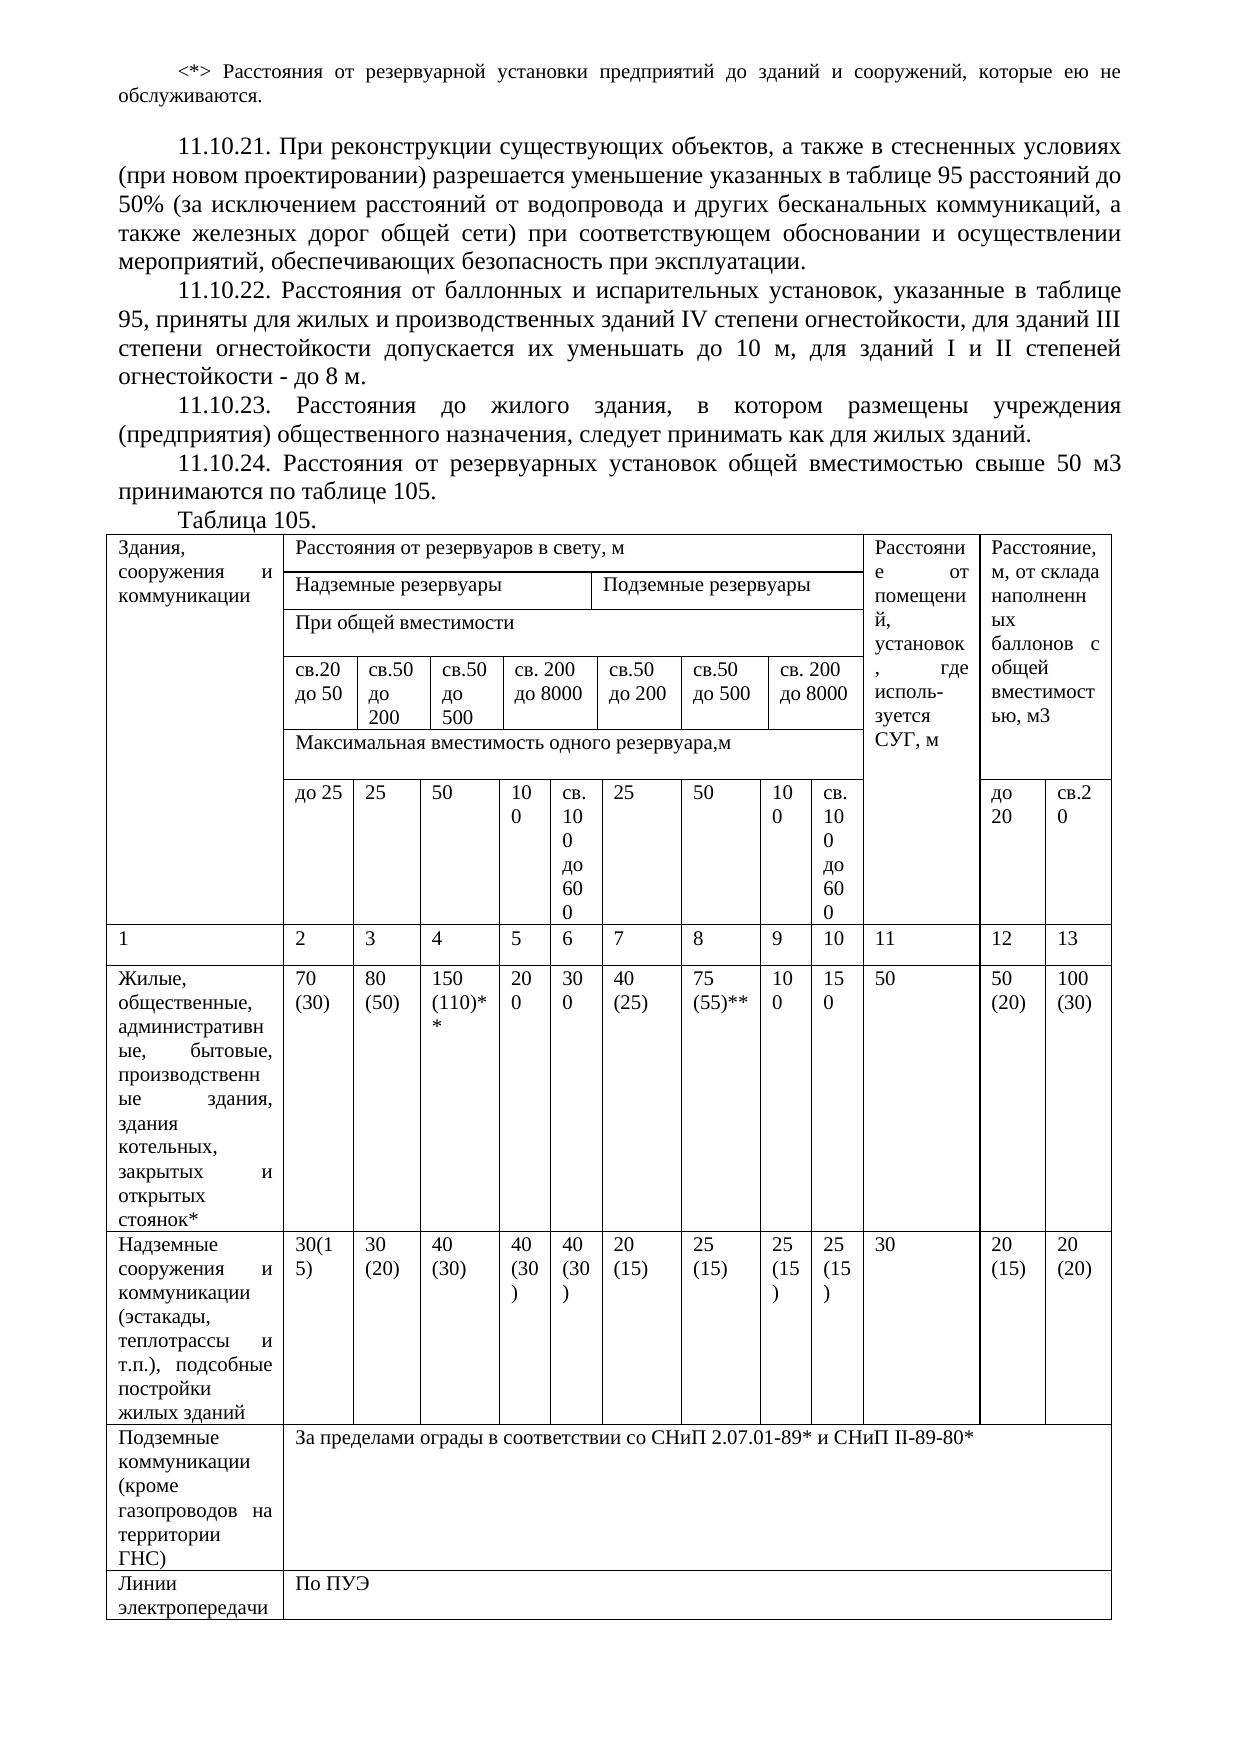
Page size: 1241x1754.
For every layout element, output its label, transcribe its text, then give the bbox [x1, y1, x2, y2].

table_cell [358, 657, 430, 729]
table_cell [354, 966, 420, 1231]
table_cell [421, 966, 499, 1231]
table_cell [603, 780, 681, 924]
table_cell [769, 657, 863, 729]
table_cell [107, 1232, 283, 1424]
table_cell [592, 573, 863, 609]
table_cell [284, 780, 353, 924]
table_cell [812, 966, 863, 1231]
text 11.10.24. Расстояния от резервуарных установок общей вместимостью свыше 50 м3 принимаются по таблице 105. [118, 448, 1122, 505]
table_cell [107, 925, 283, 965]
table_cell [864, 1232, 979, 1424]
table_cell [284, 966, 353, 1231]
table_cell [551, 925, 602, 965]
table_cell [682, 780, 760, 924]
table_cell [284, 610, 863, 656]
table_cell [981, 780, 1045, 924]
text 11.10.23. Расстояния до жилого здания, в котором размещены учреждения (предприятия) общественного назначения, следует принимать как для жилых зданий. [118, 390, 1122, 448]
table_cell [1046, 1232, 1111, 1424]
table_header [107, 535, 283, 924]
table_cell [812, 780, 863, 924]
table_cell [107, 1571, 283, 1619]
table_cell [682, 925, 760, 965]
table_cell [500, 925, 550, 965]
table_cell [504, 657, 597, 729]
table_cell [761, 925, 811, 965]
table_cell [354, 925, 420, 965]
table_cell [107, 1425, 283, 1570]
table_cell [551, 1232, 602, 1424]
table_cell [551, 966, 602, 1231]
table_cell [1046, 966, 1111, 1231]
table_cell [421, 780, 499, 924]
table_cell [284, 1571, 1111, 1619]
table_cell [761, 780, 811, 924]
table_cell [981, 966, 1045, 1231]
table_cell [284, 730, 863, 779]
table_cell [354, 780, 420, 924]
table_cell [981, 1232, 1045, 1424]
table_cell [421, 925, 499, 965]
text 11.10.22. Расстояния от баллонных и испарительных установок, указанные в таблице 95, приняты для жилых и производственных зданий IV степени огнестойкости, для зданий III степени огнестойкости допускается их уменьшать до 10 м, для зданий I и II степеней огнестойкости - до 8 м. [118, 275, 1122, 390]
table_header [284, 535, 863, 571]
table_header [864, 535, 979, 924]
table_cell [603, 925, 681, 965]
text Таблица 105. [118, 505, 1122, 534]
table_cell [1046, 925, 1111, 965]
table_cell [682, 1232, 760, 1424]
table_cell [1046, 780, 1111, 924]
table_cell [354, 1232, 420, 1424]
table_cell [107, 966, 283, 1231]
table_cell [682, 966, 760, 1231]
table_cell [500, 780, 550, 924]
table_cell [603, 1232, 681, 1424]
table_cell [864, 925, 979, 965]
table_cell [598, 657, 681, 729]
text 11.10.21. При реконструкции существующих объектов, а также в стесненных условиях (при новом проектировании) разрешается уменьшение указанных в таблице 95 расстояний до 50% (за исключением расстояний от водопровода и других бесканальных коммуникаций, а также железных дорог общей сети) при соответствующем обосновании и осуществлении мероприятий, обеспечивающих безопасность при эксплуатации. [118, 131, 1122, 275]
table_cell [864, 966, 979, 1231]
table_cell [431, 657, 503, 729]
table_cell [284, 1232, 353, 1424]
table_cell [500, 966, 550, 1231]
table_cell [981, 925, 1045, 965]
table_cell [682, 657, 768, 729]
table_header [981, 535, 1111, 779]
text <*> Расстояния от резервуарной установки предприятий до зданий и сооружений, которые ею не обслуживаются. [118, 59, 1122, 107]
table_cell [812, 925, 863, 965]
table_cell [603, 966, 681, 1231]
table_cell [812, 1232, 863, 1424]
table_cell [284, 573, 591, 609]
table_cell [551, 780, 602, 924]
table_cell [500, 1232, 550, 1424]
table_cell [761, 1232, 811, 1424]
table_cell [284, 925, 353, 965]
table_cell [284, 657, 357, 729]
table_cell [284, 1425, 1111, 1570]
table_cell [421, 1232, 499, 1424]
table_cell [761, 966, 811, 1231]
